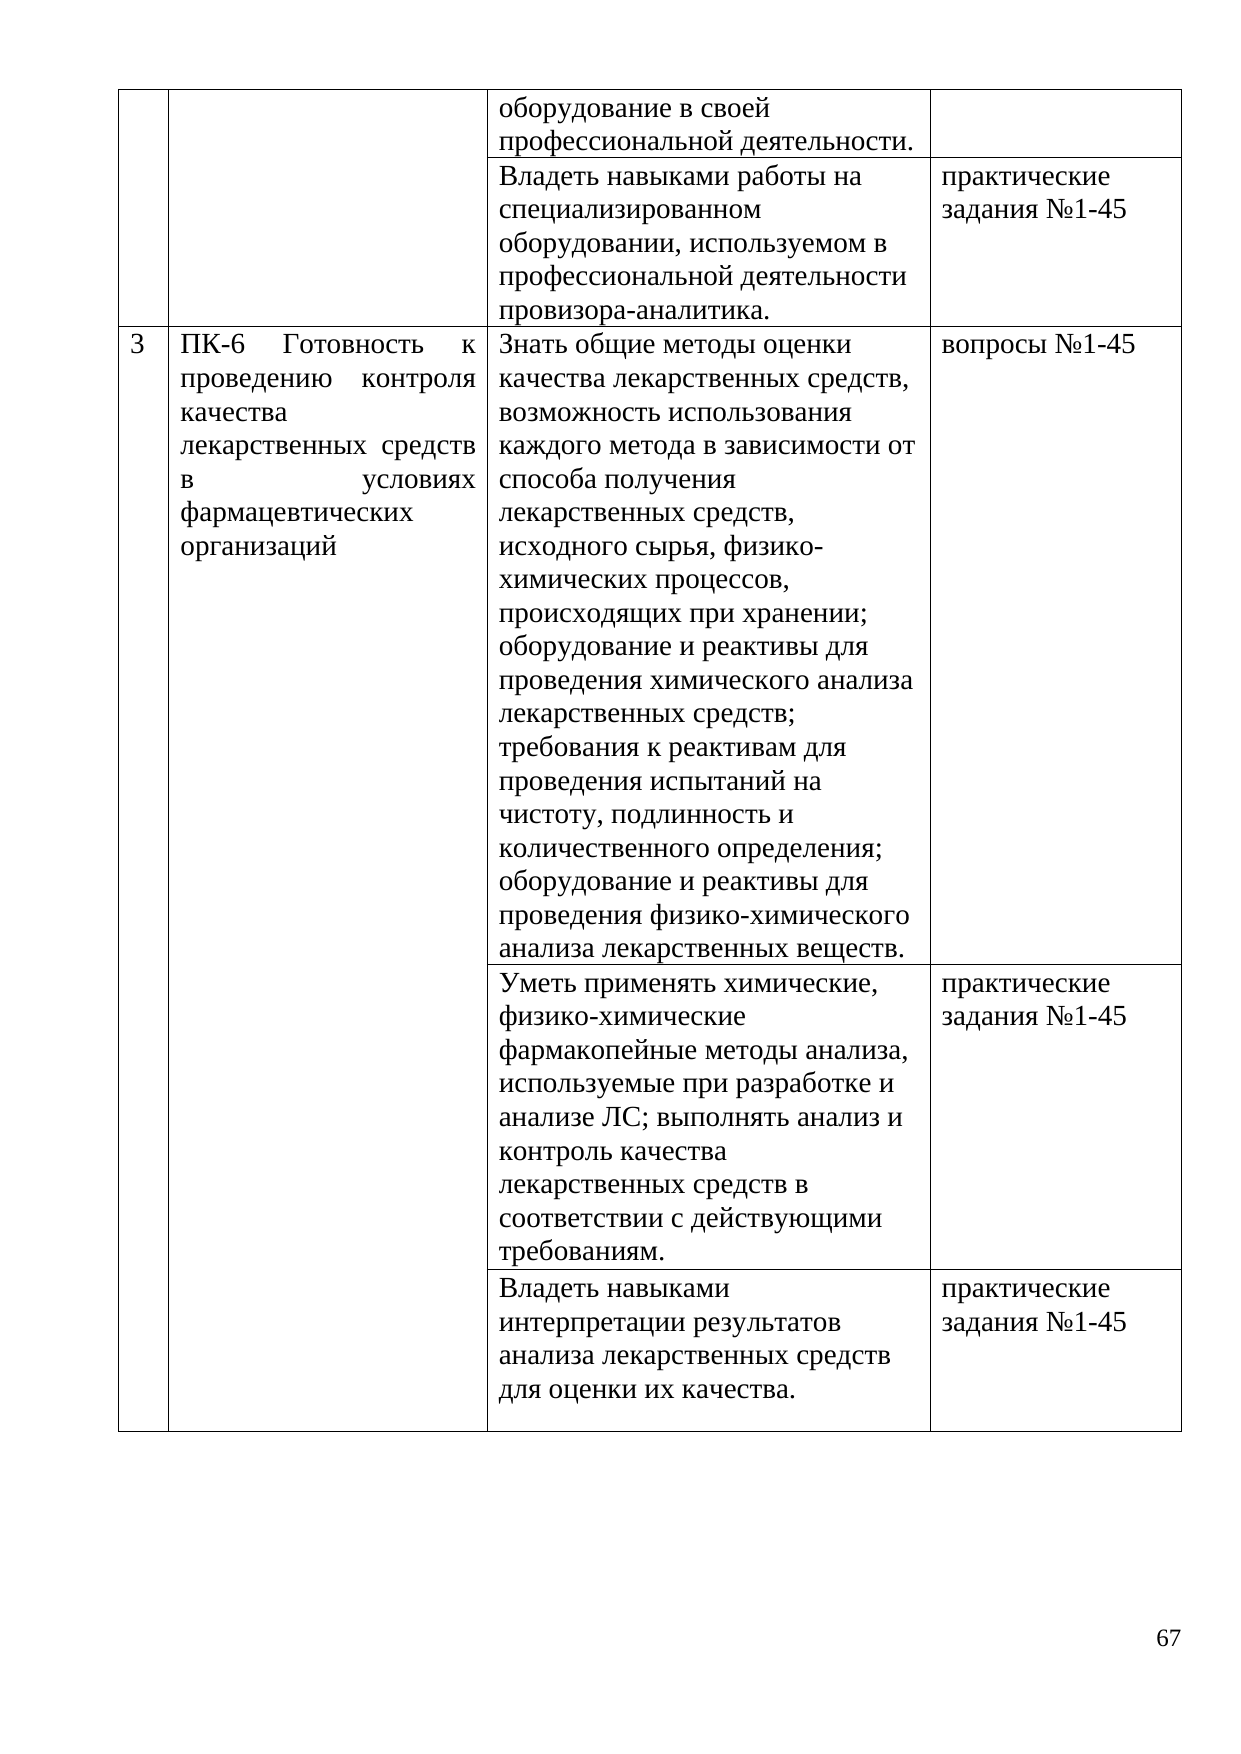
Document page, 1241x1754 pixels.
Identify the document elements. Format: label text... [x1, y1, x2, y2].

table_cell практические задания №1-45 [931, 1270, 1181, 1431]
table_cell ПК-6 Готовность к проведению контроля качества лекарственных средств в условиях фармацевтических организаций [169, 327, 487, 1431]
table_cell Владеть навыками работы на специализированном оборудовании, используемом в профессиональной деятельности провизора-аналитика. [488, 158, 930, 326]
table_cell Владеть навыками интерпретации результатов анализа лекарственных средств для оценки их качества. [488, 1270, 930, 1431]
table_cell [488, 90, 930, 157]
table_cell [931, 90, 1181, 157]
table_cell 3 [119, 327, 168, 1431]
table_cell Уметь применять химические, физико-химические фармакопейные методы анализа, используемые при разработке и анализе ЛС; выполнять анализ и контроль качества лекарственных средств в соответствии с действующими требованиям. [488, 965, 930, 1269]
table_cell вопросы №1-45 [931, 327, 1181, 964]
table_cell Знать общие методы оценки качества лекарственных средств, возможность использования каждого метода в зависимости от способа получения лекарственных средств, исходного сырья, физико-химических процессов, происходящих при хранении; оборудование и реактивы для проведения химического анализа лекарственных средств; требования к реактивам для проведения испытаний на чистоту, подлинность и количественного определения; оборудование и реактивы для проведения физико-химического анализа лекарственных веществ. [488, 327, 930, 964]
table_cell практические задания №1-45 [931, 158, 1181, 326]
table_cell практические задания №1-45 [931, 965, 1181, 1269]
